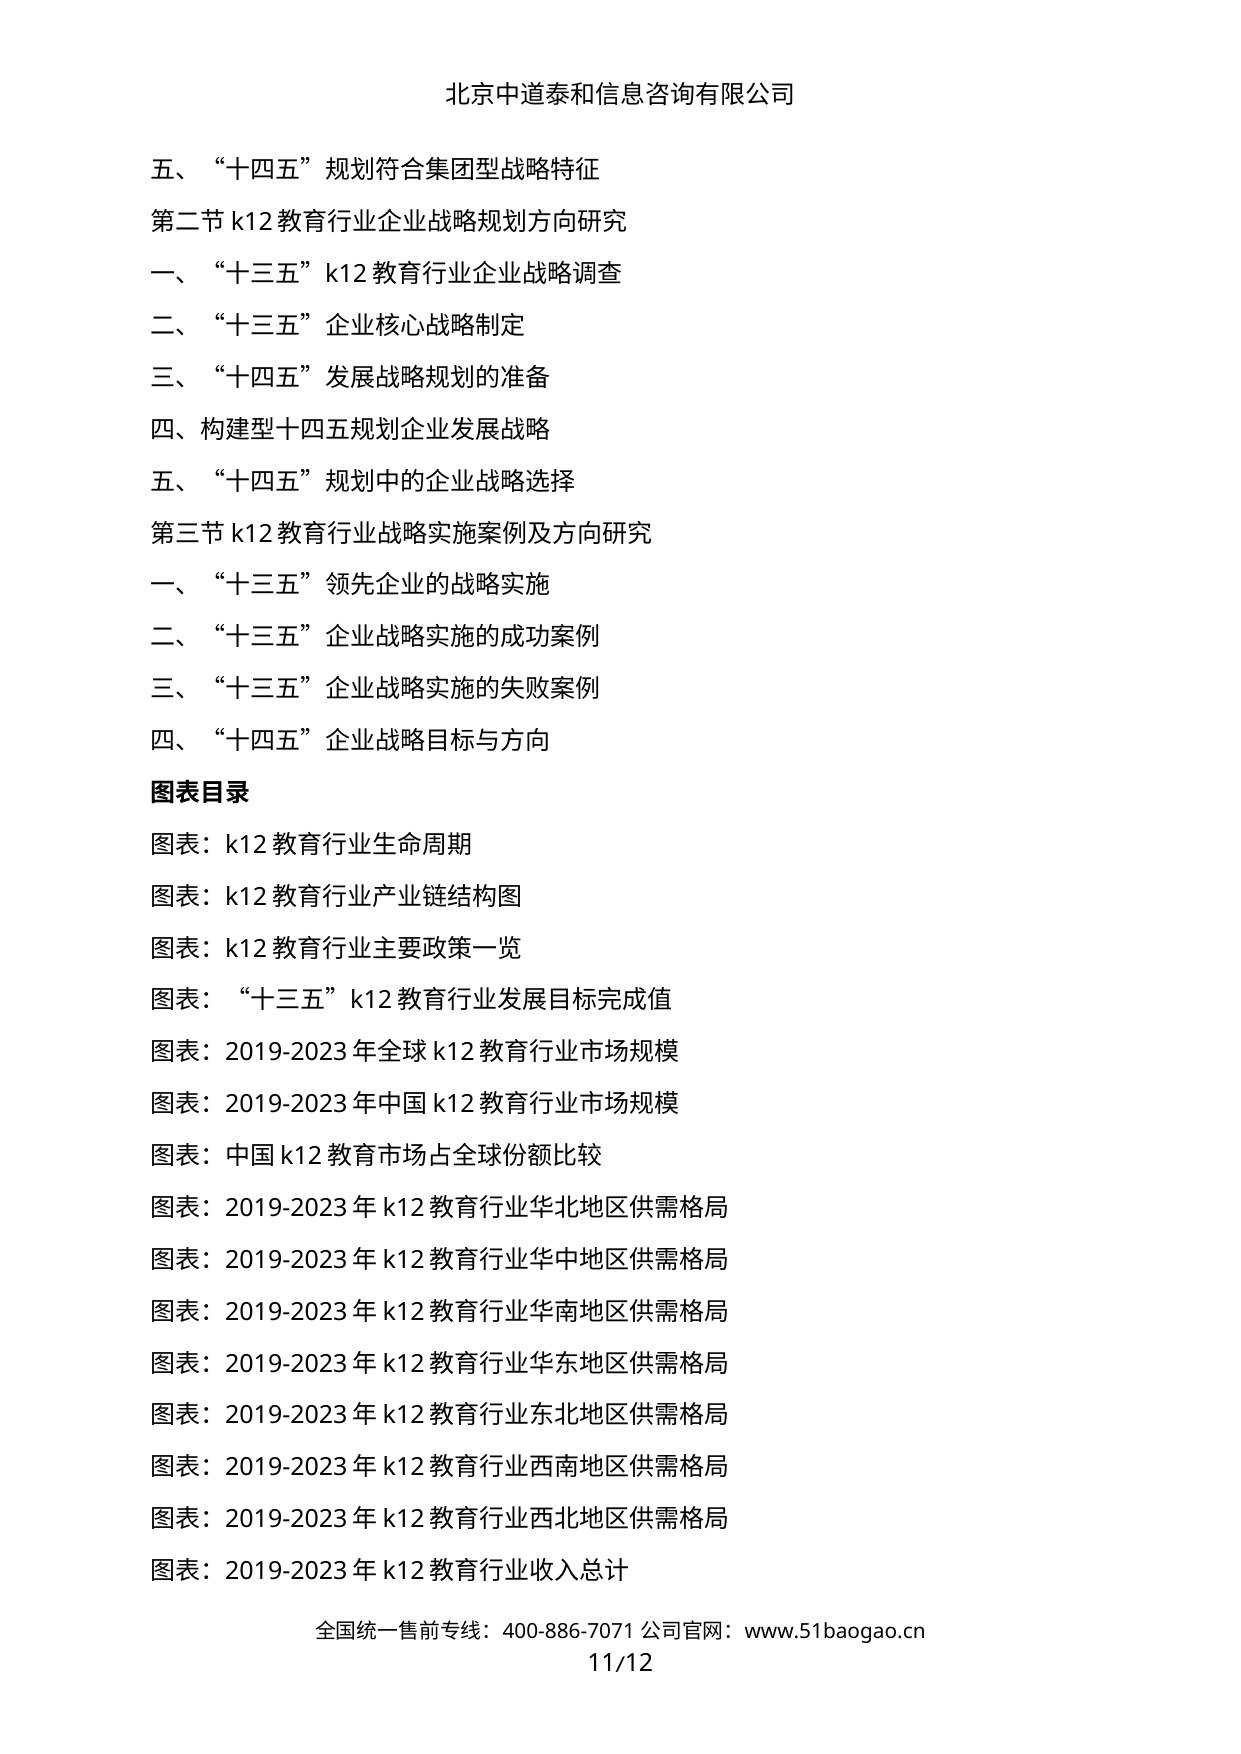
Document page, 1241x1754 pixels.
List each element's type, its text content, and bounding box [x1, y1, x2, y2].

text 图表：2019-2023年k12教育行业收入总计 [150, 1551, 1090, 1587]
text 图表：2019-2023年k12教育行业东北地区供需格局 [150, 1395, 1090, 1431]
text 五、“十四五”规划中的企业战略选择 [150, 461, 1090, 497]
text 一、“十三五”k12教育行业企业战略调查 [150, 254, 1090, 290]
text 图表：2019-2023年k12教育行业西北地区供需格局 [150, 1499, 1090, 1535]
text 图表：“十三五”k12教育行业发展目标完成值 [150, 980, 1090, 1016]
text 一、“十三五”领先企业的战略实施 [150, 565, 1090, 601]
text 图表目录 [150, 772, 1090, 809]
text 第二节 k12教育行业企业战略规划方向研究 [150, 202, 1090, 238]
text 图表：k12教育行业产业链结构图 [150, 876, 1090, 912]
text 图表：2019-2023年k12教育行业华东地区供需格局 [150, 1343, 1090, 1379]
text 图表：中国k12教育市场占全球份额比较 [150, 1136, 1090, 1172]
text 三、“十四五”发展战略规划的准备 [150, 357, 1090, 394]
text 图表：2019-2023年k12教育行业华南地区供需格局 [150, 1291, 1090, 1327]
text 图表：2019-2023年k12教育行业华北地区供需格局 [150, 1187, 1090, 1224]
text 图表：2019-2023年k12教育行业华中地区供需格局 [150, 1239, 1090, 1276]
text 图表：2019-2023年中国k12教育行业市场规模 [150, 1084, 1090, 1120]
text 五、“十四五”规划符合集团型战略特征 [150, 150, 1090, 186]
text 第三节 k12教育行业战略实施案例及方向研究 [150, 513, 1090, 549]
text 二、“十三五”企业核心战略制定 [150, 306, 1090, 342]
text 二、“十三五”企业战略实施的成功案例 [150, 617, 1090, 653]
text 图表：k12教育行业生命周期 [150, 824, 1090, 861]
text 图表：2019-2023年k12教育行业西南地区供需格局 [150, 1447, 1090, 1483]
text 图表：2019-2023年全球k12教育行业市场规模 [150, 1032, 1090, 1068]
text 四、“十四五”企业战略目标与方向 [150, 721, 1090, 757]
text 图表：k12教育行业主要政策一览 [150, 928, 1090, 964]
text 四、构建型十四五规划企业发展战略 [150, 409, 1090, 446]
text 三、“十三五”企业战略实施的失败案例 [150, 669, 1090, 705]
